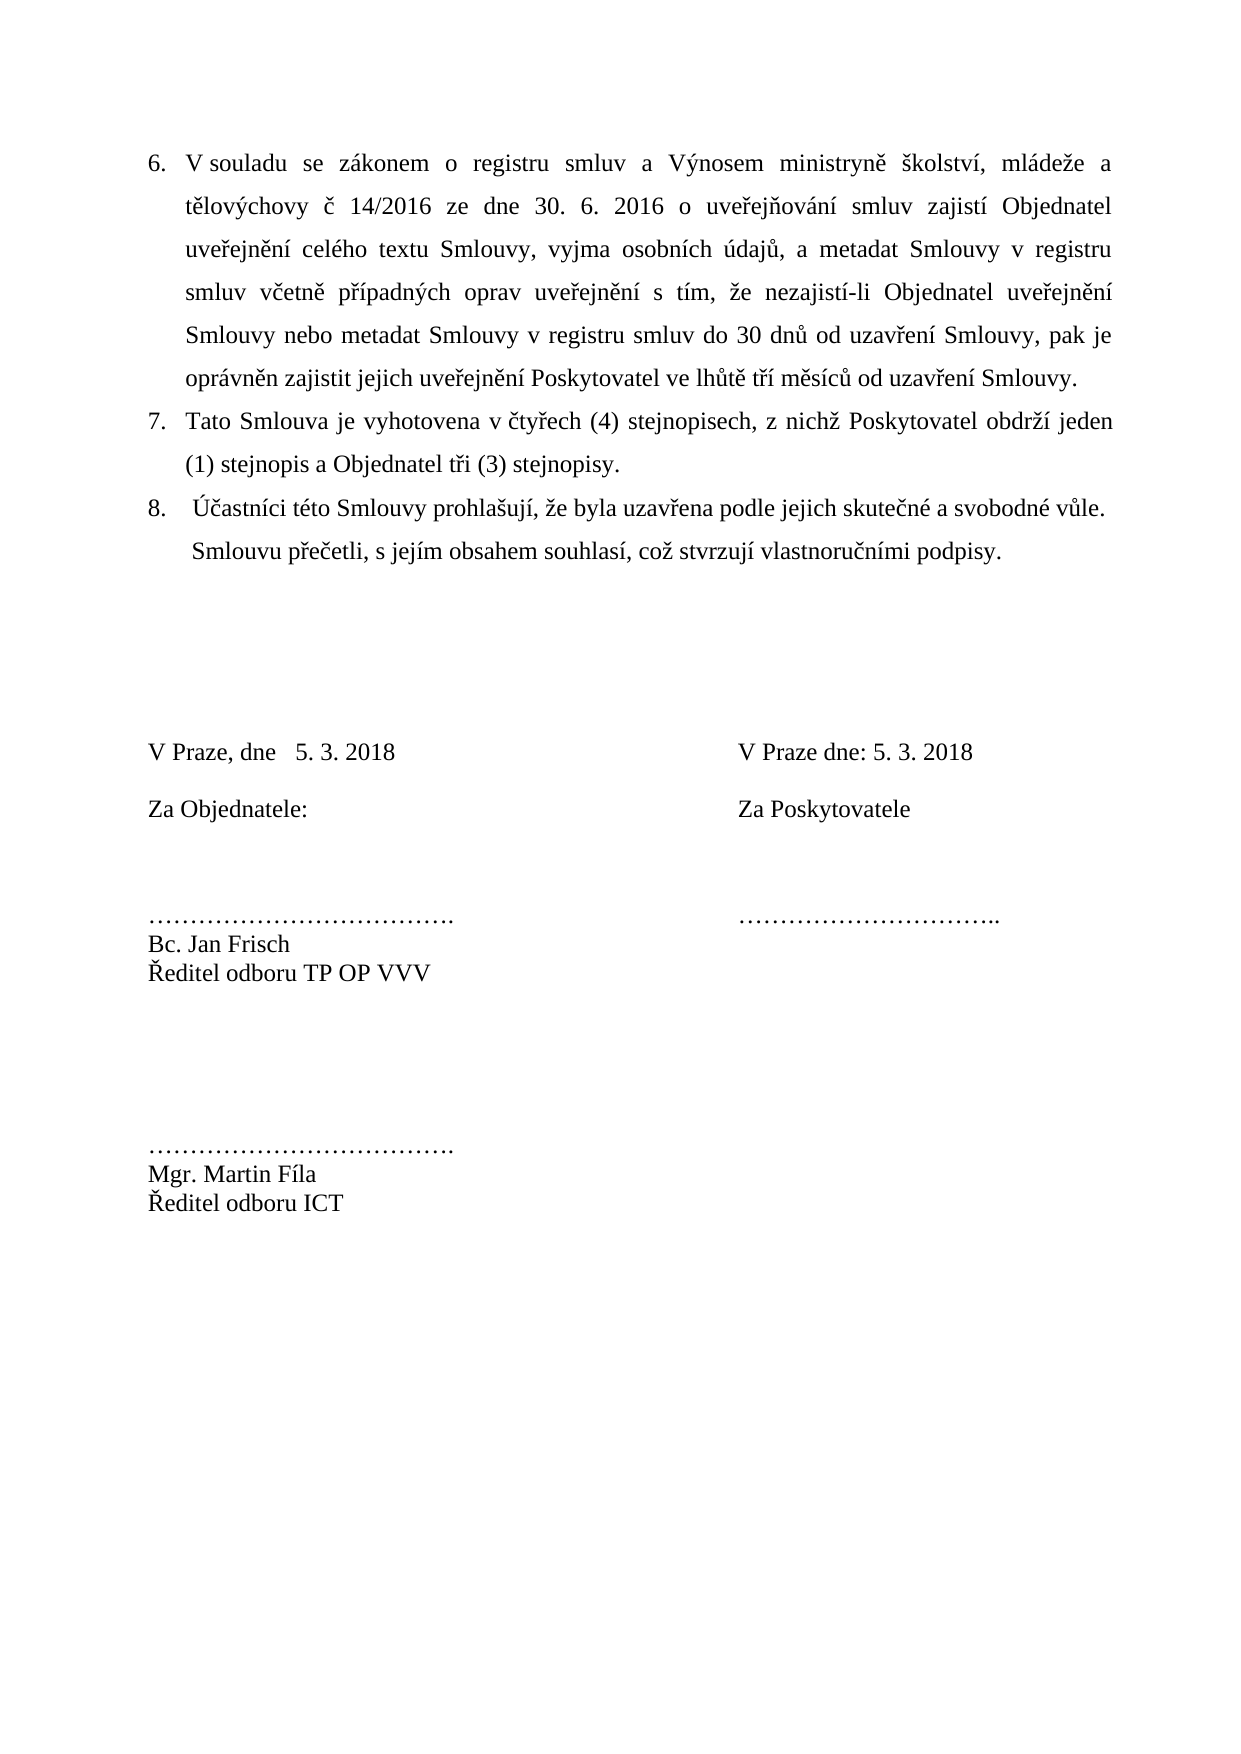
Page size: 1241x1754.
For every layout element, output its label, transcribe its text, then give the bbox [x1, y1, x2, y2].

text Bc. Jan Frisch [148, 929, 1113, 958]
list Tato Smlouva je vyhotovena v čtyřech (4) stejnopisech, z nichž Poskytovatel obdrží jeden (1) stejnopis a Objednatel tři (3) stejnopisy. [148, 406, 1113, 478]
text Smlouvu přečetli, s jejím obsahem souhlasí, což stvrzují vlastnoručními podpisy. [148, 536, 1113, 564]
text Ředitel odboru ICT [148, 1188, 1113, 1216]
text Ředitel odboru TP OP VVV [148, 958, 1113, 986]
text Mgr. Martin Fíla [148, 1159, 1113, 1188]
text Za Objednatele: Za Poskytovatele [148, 794, 1113, 823]
text V Praze, dne 5. 3. 2018 V Praze dne: 5. 3. 2018 [148, 737, 1113, 766]
text ………………………………. [148, 1130, 1113, 1159]
list Účastníci této Smlouvy prohlašují, že byla uzavřena podle jejich skutečné a svobodné vůle. [148, 493, 1113, 521]
list V souladu se zákonem o registru smluv a Výnosem ministryně školství, mládeže a tělovýchovy č 14/2016 ze dne 30. 6. 2016 o uveřejňování smluv zajistí Objednatel uveřejnění celého textu Smlouvy, vyjma osobních údajů, a metadat Smlouvy v registru smluv včetně případných oprav uveřejnění s tím, že nezajistí-li Objednatel uveřejnění Smlouvy nebo metadat Smlouvy v registru smluv do 30 dnů od uzavření Smlouvy, pak je oprávněn zajistit jejich uveřejnění Poskytovatel ve lhůtě tří měsíců od uzavření Smlouvy. [148, 148, 1113, 392]
text ………………………………. ………………………….. [148, 900, 1113, 929]
